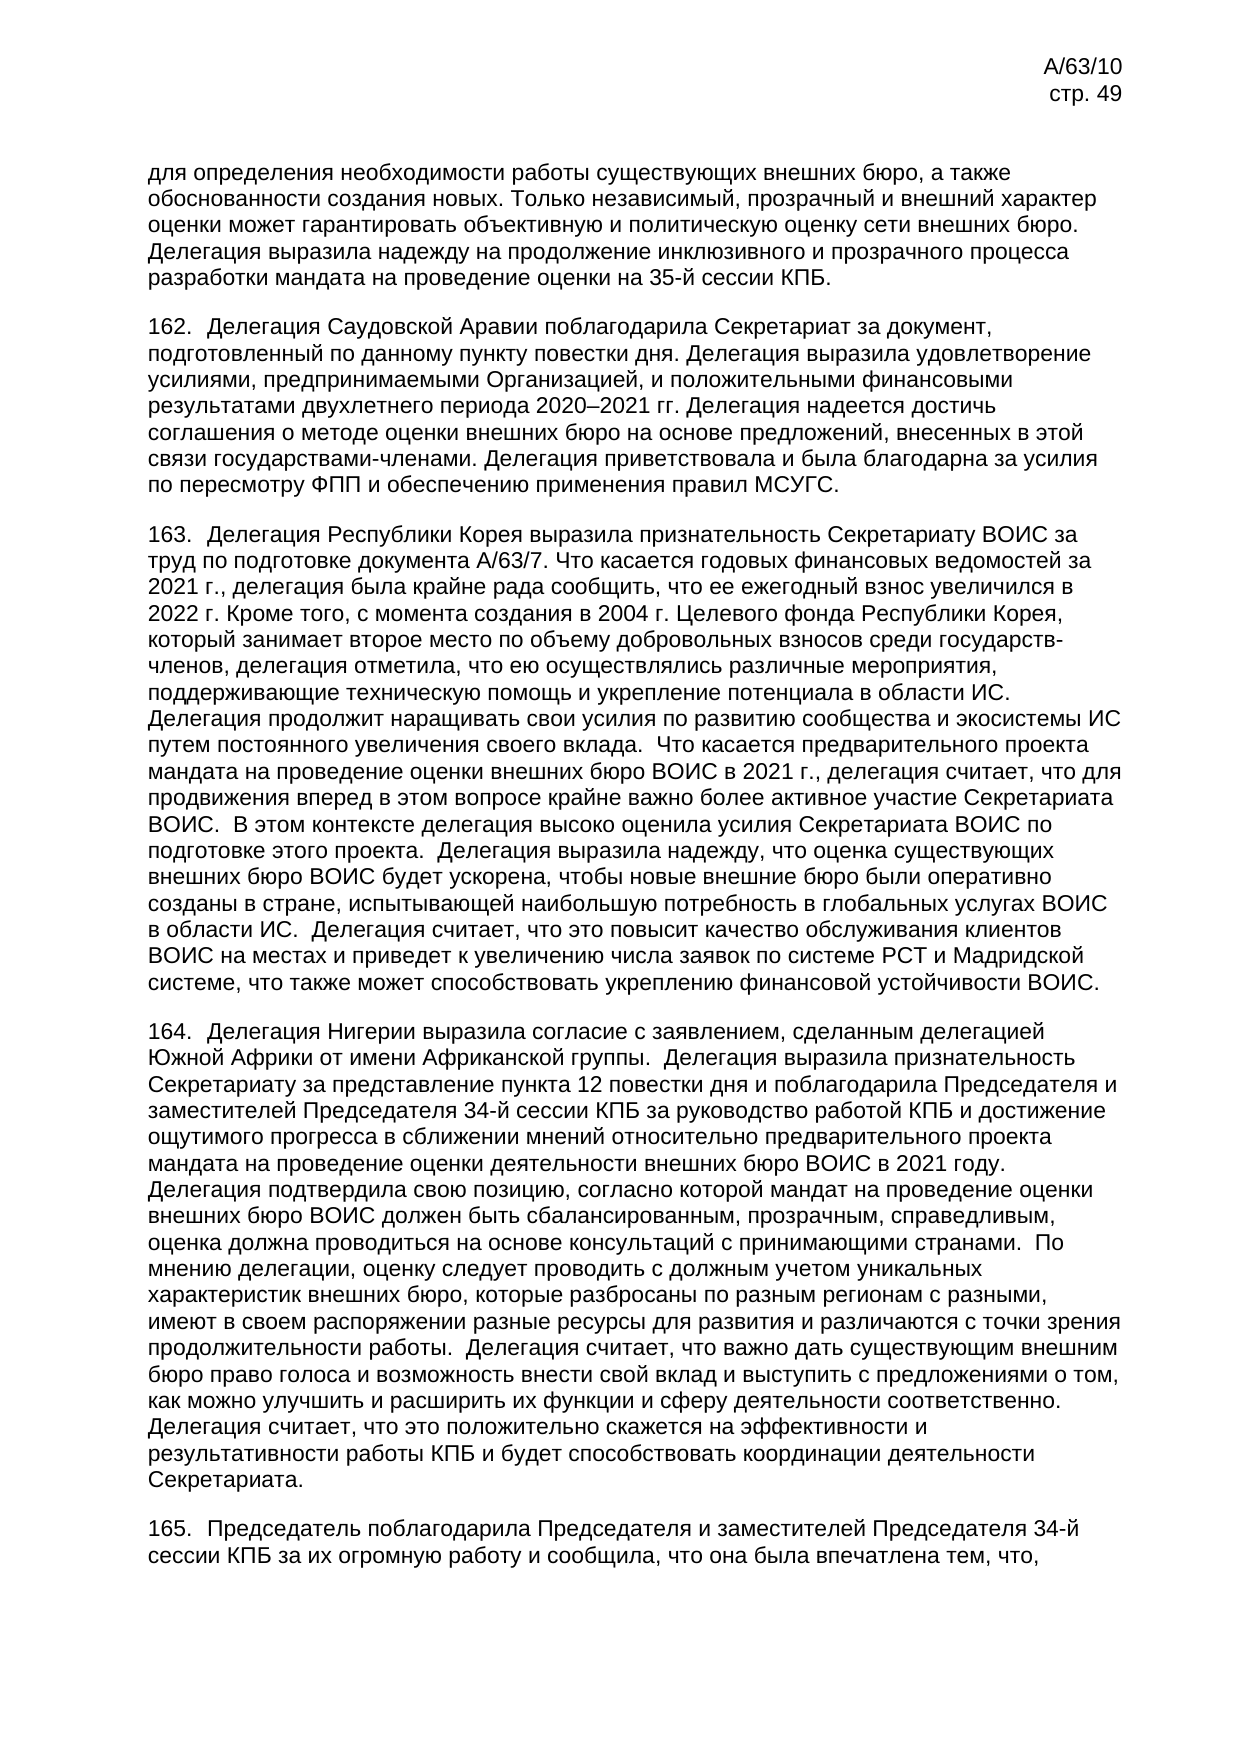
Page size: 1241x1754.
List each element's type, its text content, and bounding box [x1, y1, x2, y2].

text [148, 158, 1122, 290]
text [148, 1515, 1122, 1568]
text Делегация Республики Корея выразила признательность Секретариату ВОИС за труд по подготовке документа A/63/7. Что касается годовых финансовых ведомостей за 2021 г., делегация была крайне рада сообщить, что ее ежегодный взнос увеличился в 2022 г. Кроме того, с момента создания в 2004 г. Целевого фонда Республики Корея, который занимает второе место по объему добровольных взносов среди государств-членов, делегация отметила, что ею осуществлялись различные мероприятия, поддерживающие техническую помощь и укрепление потенциала в области ИС. Делегация продолжит наращивать свои усилия по развитию сообщества и экосистемы ИС путем постоянного увеличения своего вклада. Что касается предварительного проекта мандата на проведение оценки внешних бюро ВОИС в 2021 г., делегация считает, что для продвижения вперед в этом вопросе крайне важно более активное участие Секретариата ВОИС. В этом контексте делегация высоко оценила усилия Секретариата ВОИС по подготовке этого проекта. Делегация выразила надежду, что оценка существующих внешних бюро ВОИС будет ускорена, чтобы новые внешние бюро были оперативно созданы в стране, испытывающей наибольшую потребность в глобальных услугах ВОИС в области ИС. Делегация считает, что это повысит качество обслуживания клиентов ВОИС на местах и приведет к увеличению числа заявок по системе РСТ и Мадридской системе, что также может способствовать укреплению финансовой устойчивости ВОИС. [148, 521, 1122, 995]
text Делегация Саудовской Аравии поблагодарила Секретариат за документ, подготовленный по данному пункту повестки дня. Делегация выразила удовлетворение усилиями, предпринимаемыми Организацией, и положительными финансовыми результатами двухлетнего периода 2020–2021 гг. Делегация надеется достичь соглашения о методе оценки внешних бюро на основе предложений, внесенных в этой связи государствами-членами. Делегация приветствовала и была благодарна за усилия по пересмотру ФПП и обеспечению применения правил МСУГС. [148, 313, 1122, 498]
text Делегация Нигерии выразила согласие с заявлением, сделанным делегацией Южной Африки от имени Африканской группы. Делегация выразила признательность Секретариату за представление пункта 12 повестки дня и поблагодарила Председателя и заместителей Председателя 34-й сессии КПБ за руководство работой КПБ и достижение ощутимого прогресса в сближении мнений относительно предварительного проекта мандата на проведение оценки деятельности внешних бюро ВОИС в 2021 году. Делегация подтвердила свою позицию, согласно которой мандат на проведение оценки внешних бюро ВОИС должен быть сбалансированным, прозрачным, справедливым, оценка должна проводиться на основе консультаций с принимающими странами. По мнению делегации, оценку следует проводить с должным учетом уникальных характеристик внешних бюро, которые разбросаны по разным регионам с разными, имеют в своем распоряжении разные ресурсы для развития и различаются с точки зрения продолжительности работы. Делегация считает, что важно дать существующим внешним бюро право голоса и возможность внести свой вклад и выступить с предложениями о том, как можно улучшить и расширить их функции и сферу деятельности соответственно. Делегация считает, что это положительно скажется на эффективности и результативности работы КПБ и будет способствовать координации деятельности Секретариата. [148, 1018, 1122, 1492]
